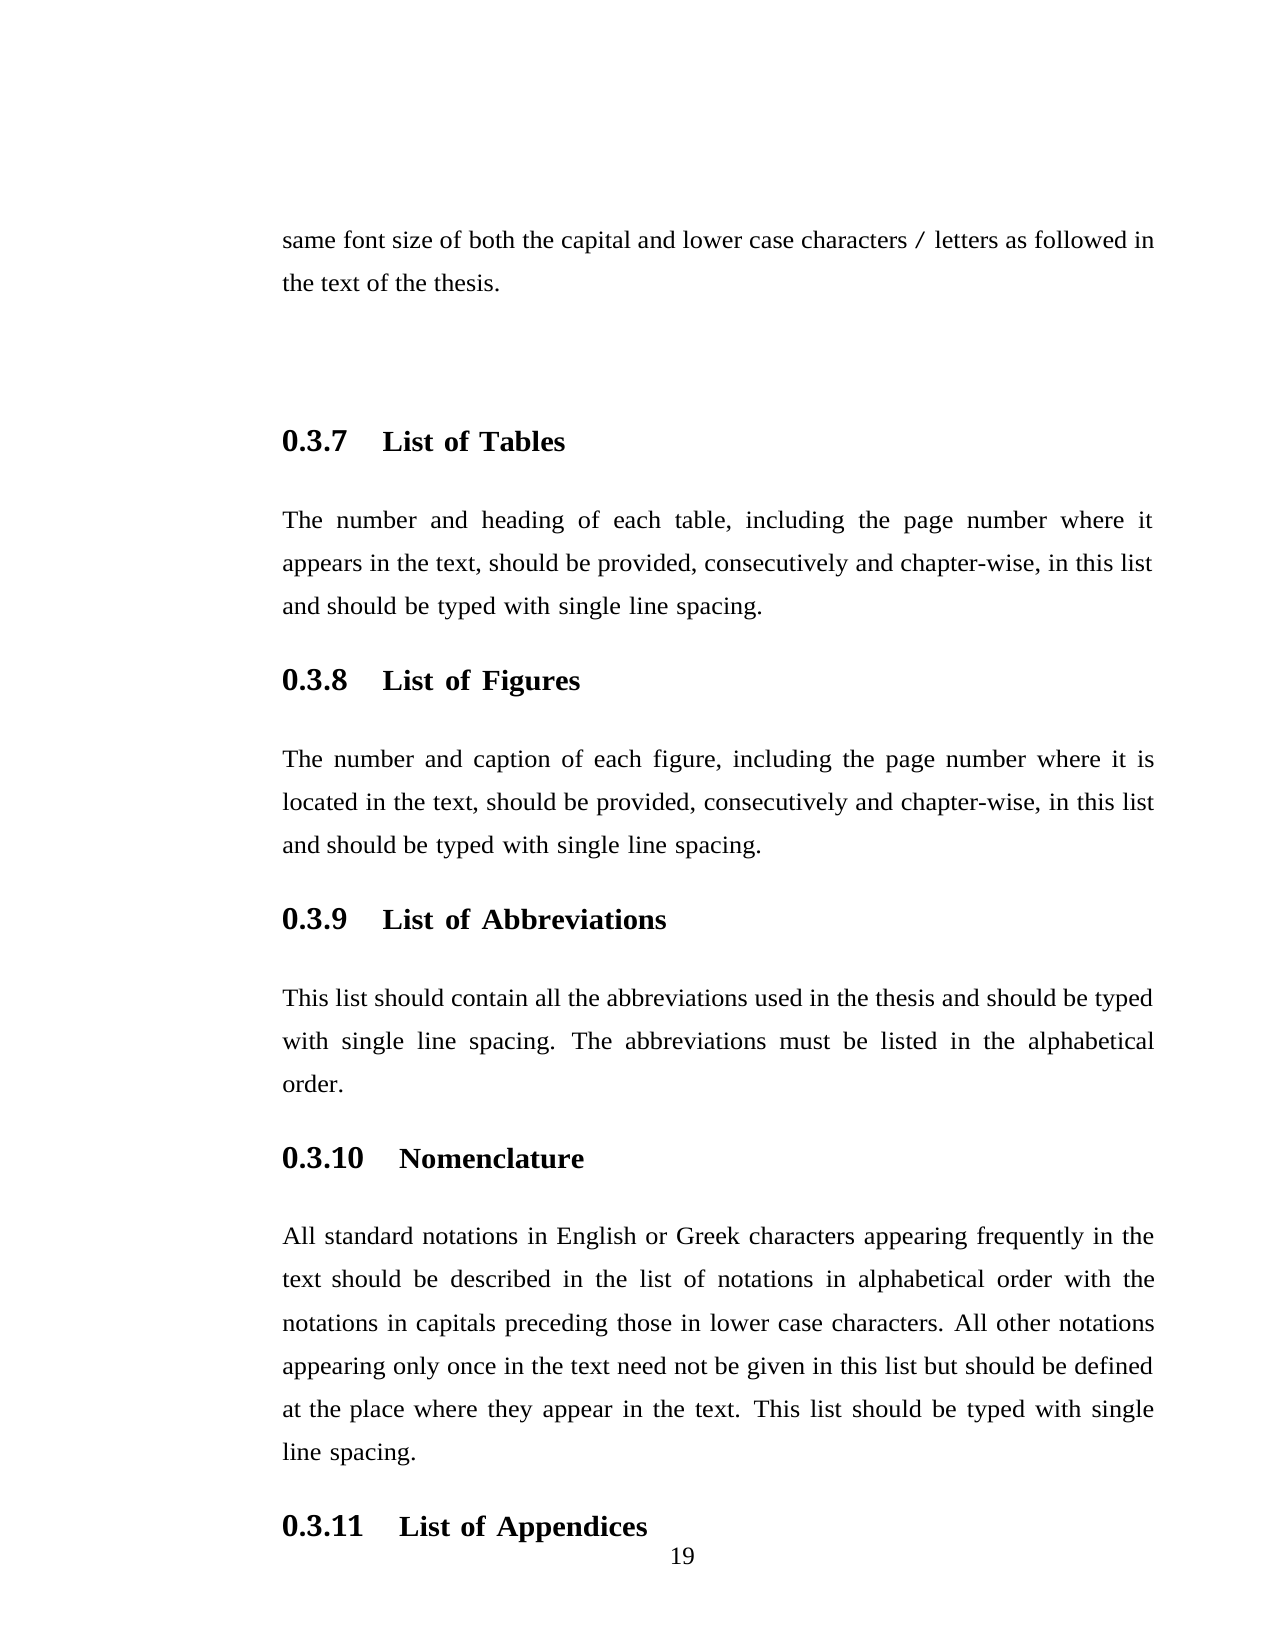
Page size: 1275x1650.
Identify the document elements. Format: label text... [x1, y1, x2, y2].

subtitle List of Figures [282, 659, 1200, 699]
subtitle List of Tables [282, 420, 1200, 460]
text The number and heading of each table, including the page number where it appears in the text, should be provided, consecutively and chapter-wise, in this list and should be typed with single line spacing. [282, 505, 1155, 620]
text All standard notations in English or Greek characters appearing frequently in the text should be described in the list of notations in alphabetical order with the notations in capitals preceding those in lower case characters. All other notations appearing only once in the text need not be given in this list but should be defined at the place where they appear in the text. This list should be typed with single line spacing. [282, 1221, 1155, 1466]
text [282, 225, 1155, 297]
text This list should contain all the abbreviations used in the thesis and should be typed with single line spacing. The abbreviations must be listed in the alphabetical order. [282, 983, 1155, 1098]
text The number and caption of each figure, including the page number where it is located in the text, should be provided, consecutively and chapter-wise, in this list and should be typed with single line spacing. [282, 744, 1155, 859]
subtitle List of Appendices [282, 1505, 1200, 1545]
subtitle List of Abbreviations [282, 898, 1200, 938]
subtitle Nomenclature [282, 1137, 1200, 1177]
